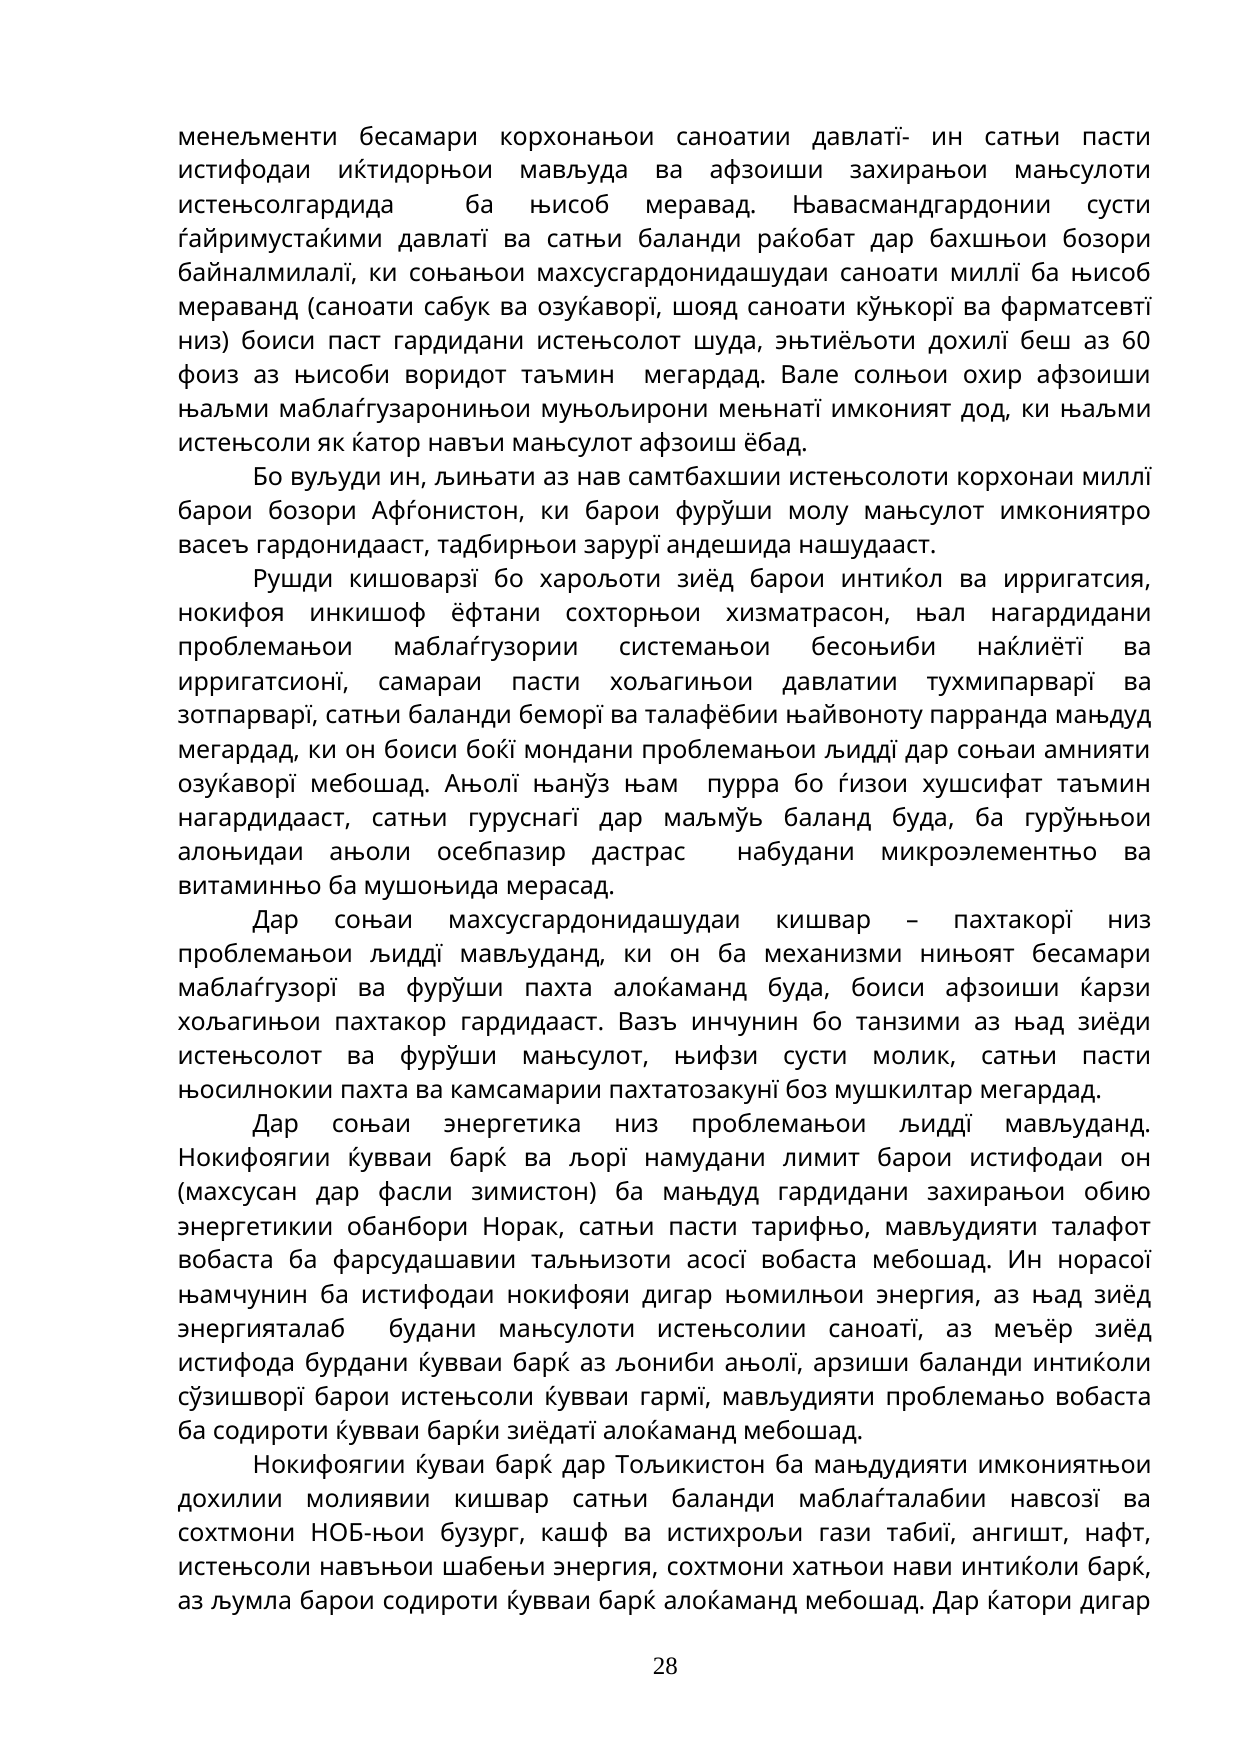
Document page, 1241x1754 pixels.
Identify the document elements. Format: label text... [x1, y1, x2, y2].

text Бо вуљуди ин, љињати аз нав самтбахшии истењсолоти корхонаи миллї барои бозори Афѓонистон, ки барои фурўши молу мањсулот имкониятро васеъ гардонидааст, тадбирњои зарурї андешида нашудааст. [177, 459, 1152, 561]
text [177, 1447, 1152, 1617]
text Рушди кишоварзї бо харољоти зиёд барои интиќол ва ирригатсия, нокифоя инкишоф ёфтани сохторњои хизматрасон, њал нагардидани проблемањои маблаѓгузории системањои бесоњиби наќлиётї ва ирригатсионї, самараи пасти хољагињои давлатии тухмипарварї ва зотпарварї, сатњи баланди беморї ва талафёбии њайвоноту парранда мањдуд мегардад, ки он боиси боќї мондани проблемањои љиддї дар соњаи амнияти озуќаворї мебошад. Ањолї њанўз њам пурра бо ѓизои хушсифат таъмин нагардидааст, сатњи гуруснагї дар маљмўь баланд буда, ба гурўњњои алоњидаи ањоли осебпазир дастрас набудани микроэлементњо ва витаминњо ба мушоњида мерасад. [177, 561, 1152, 902]
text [177, 118, 1152, 459]
text Дар соњаи махсусгардонидашудаи кишвар – пахтакорї низ проблемањои љиддї мављуданд, ки он ба механизми нињоят бесамари маблаѓгузорї ва фурўши пахта алоќаманд буда, боиси афзоиши ќарзи хољагињои пахтакор гардидааст. Вазъ инчунин бо танзими аз њад зиёди истењсолот ва фурўши мањсулот, њифзи сусти молик, сатњи пасти њосилнокии пахта ва камсамарии пахтатозакунї боз мушкилтар мегардад. [177, 902, 1152, 1106]
text Дар соњаи энергетика низ проблемањои љиддї мављуданд. Нокифоягии ќувваи барќ ва љорї намудани лимит барои истифодаи он (махсусан дар фасли зимистон) ба мањдуд гардидани захирањои обию энергетикии обанбори Норак, сатњи пасти тарифњо, мављудияти талафот вобаста ба фарсудашавии таљњизоти асосї вобаста мебошад. Ин норасої њамчунин ба истифодаи нокифояи дигар њомилњои энергия, аз њад зиёд энергияталаб будани мањсулоти истењсолии саноатї, аз меъёр зиёд истифода бурдани ќувваи барќ аз љониби ањолї, арзиши баланди интиќоли сўзишворї барои истењсоли ќувваи гармї, мављудияти проблемањо вобаста ба содироти ќувваи барќи зиёдатї алоќаманд мебошад. [177, 1106, 1152, 1447]
